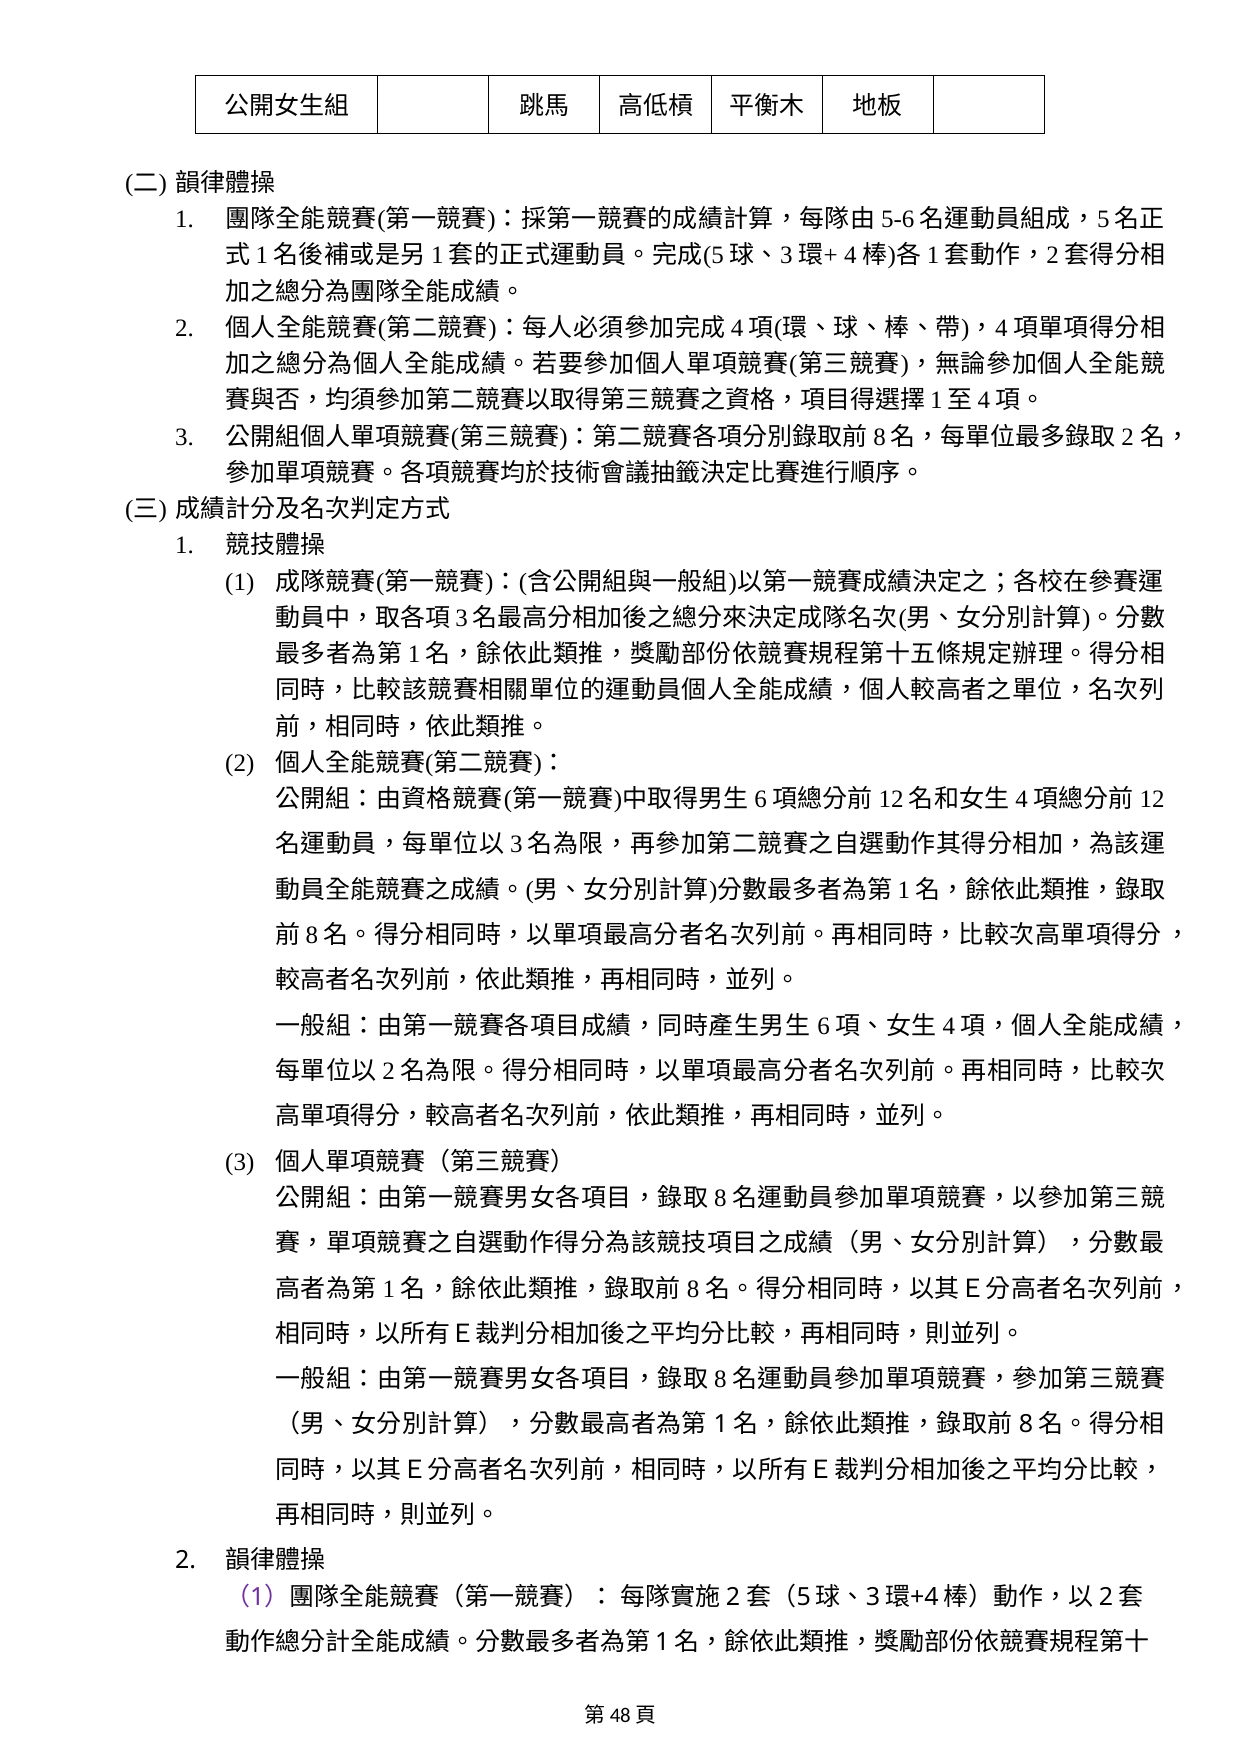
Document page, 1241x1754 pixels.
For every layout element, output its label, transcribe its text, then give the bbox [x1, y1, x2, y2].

list 個人全能競賽(第二競賽)：每人必須參加完成4項(環、球、棒、帶)，4項單項得分相加之總分為個人全能成績。若要參加個人單項競賽(第三競賽)，無論參加個人全能競賽與否，均須參加第二競賽以取得第三競賽之資格，項目得選擇1至4項。 [175, 307, 1165, 416]
list 成隊競賽(第一競賽)：(含公開組與一般組)以第一競賽成績決定之；各校在參賽運動員中，取各項3名最高分相加後之總分來決定成隊名次(男、女分別計算)。分數最多者為第1名，餘依此類推，獎勵部份依競賽規程第十五條規定辦理。得分相同時，比較該競賽相關單位的運動員個人全能成績，個人較高者之單位，名次列前，相同時，依此類推。 [225, 561, 1165, 742]
list 成績計分及名次判定方式 [125, 489, 1165, 525]
list 韻律體操 [125, 162, 1165, 199]
list 一般組：由第一競賽男女各項目，錄取8名運動員參加單項競賽，參加第三競賽 （男、女分別計算），分數最高者為第1名，餘依此類推，錄取前8名。得分相同時，以其Ｅ分高者名次列前，相同時，以所有Ｅ裁判分相加後之平均分比較，再相同時，則並列。 [275, 1359, 1165, 1531]
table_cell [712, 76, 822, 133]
list 公開組個人單項競賽(第三競賽)：第二競賽各項分別錄取前8名，每單位最多錄取2 名，參加單項競賽。各項競賽均於技術會議抽籤決定比賽進行順序。 [175, 416, 1165, 489]
list 個人全能競賽(第二競賽)： [225, 742, 1165, 779]
list 團隊全能競賽(第一競賽)：採第一競賽的成績計算，每隊由5-6名運動員組成，5名正式1名後補或是另1套的正式運動員。完成(5球、3環+ 4棒)各1套動作，2套得分相加之總分為團隊全能成績。 [175, 199, 1165, 307]
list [225, 1576, 1165, 1658]
list 一般組：由第一競賽各項目成績，同時產生男生6項、女生4項，個人全能成績，每單位以2名為限。得分相同時，以單項最高分者名次列前。再相同時，比較次高單項得分，較高者名次列前，依此類推，再相同時，並列。 [275, 1005, 1165, 1132]
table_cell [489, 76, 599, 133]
list 公開組：由資格競賽(第一競賽)中取得男生6項總分前12名和女生4項總分前12名運動員，每單位以3名為限，再參加第二競賽之自選動作其得分相加，為該運動員全能競賽之成績。(男、女分別計算)分數最多者為第1名，餘依此類推，錄取前8名。得分相同時，以單項最高分者名次列前。再相同時，比較次高單項得分，較高者名次列前，依此類推，再相同時，並列。 [275, 779, 1165, 996]
list 公開組：由第一競賽男女各項目，錄取8名運動員參加單項競賽，以參加第三競賽，單項競賽之自選動作得分為該競技項目之成績（男、女分別計算），分數最高者為第1名，餘依此類推，錄取前8名。得分相同時，以其Ｅ分高者名次列前，相同時，以所有Ｅ裁判分相加後之平均分比較，再相同時，則並列。 [275, 1177, 1165, 1349]
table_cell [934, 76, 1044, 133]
list 韻律體操 [175, 1540, 1165, 1576]
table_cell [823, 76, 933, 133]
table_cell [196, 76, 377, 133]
list 個人單項競賽（第三競賽） [225, 1141, 1165, 1177]
list 競技體操 [175, 525, 1165, 561]
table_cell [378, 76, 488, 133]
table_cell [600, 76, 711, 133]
